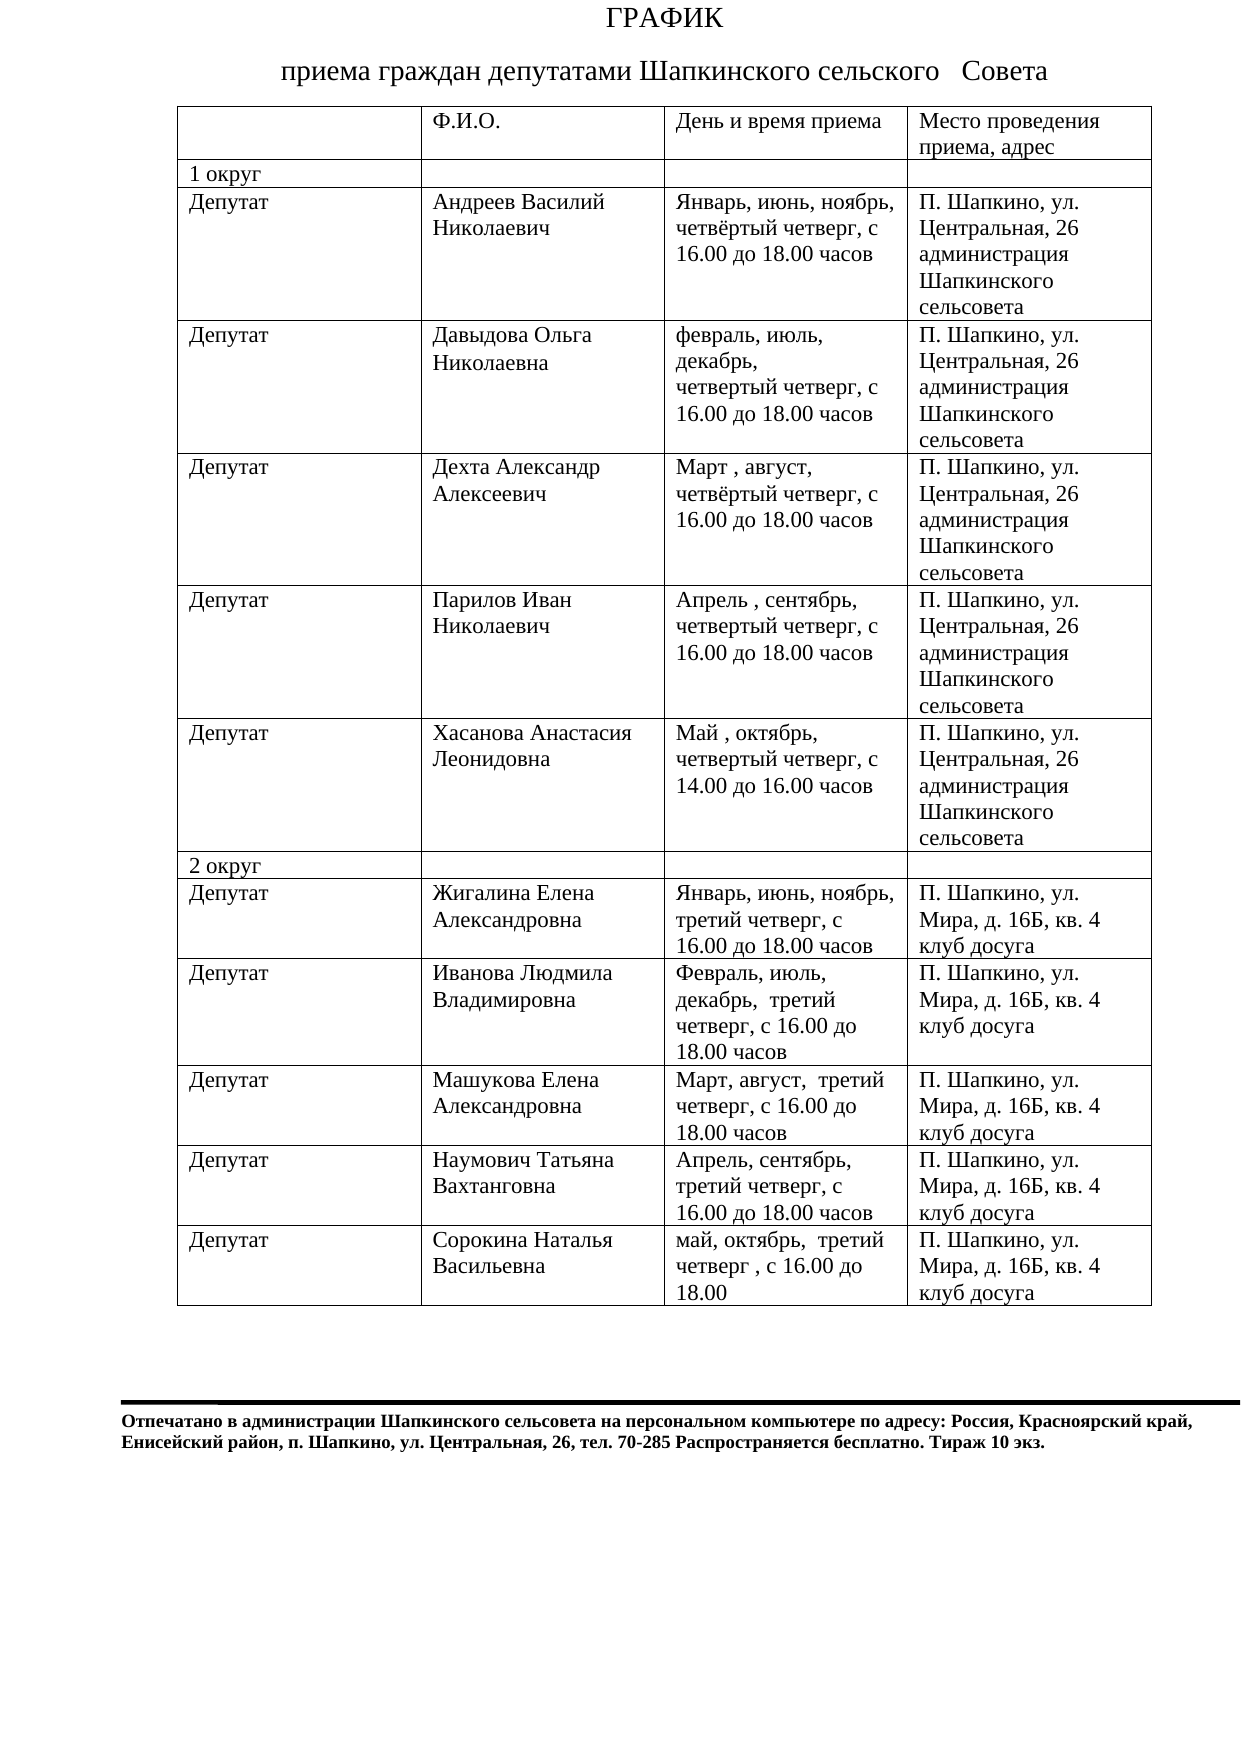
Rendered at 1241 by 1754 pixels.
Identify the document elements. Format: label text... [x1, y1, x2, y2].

text Енисейский район, п. Шапкино, ул. Центральная, 26, тел. 70-285 Распространяется бесплатно. Тираж 10 экз. [121, 1431, 1206, 1453]
table_cell П. Шапкино, ул. Центральная, 26 администрация Шапкинского сельсовета [908, 321, 1151, 452]
table_cell Дехта Александр Алексеевич [422, 454, 664, 585]
table_cell май, октябрь, третий четверг , с 16.00 до 18.00 [665, 1226, 907, 1305]
table_cell Хасанова Анастасия Леонидовна [422, 719, 664, 851]
table_cell Депутат [178, 1226, 421, 1305]
table_cell Депутат [178, 879, 421, 958]
table_cell П. Шапкино, ул. Центральная, 26 администрация Шапкинского сельсовета [908, 719, 1151, 851]
table_cell Февраль, июль, декабрь, третий четверг, с 16.00 до 18.00 часов [665, 959, 907, 1065]
table_cell Январь, июнь, ноябрь, четвёртый четверг, с 16.00 до 18.00 часов [665, 188, 907, 319]
table_cell Наумович Татьяна Вахтанговна [422, 1146, 664, 1225]
table_cell [908, 852, 1151, 878]
table_cell П. Шапкино, ул. Мира, д. 16Б, кв. 4 клуб досуга [908, 1146, 1151, 1225]
table_cell Депутат [178, 1146, 421, 1225]
table_cell П. Шапкино, ул. Мира, д. 16Б, кв. 4 клуб досуга [908, 879, 1151, 958]
text ГРАФИК [177, 0, 1152, 33]
text приема граждан депутатами Шапкинского сельского Совета [177, 53, 1152, 86]
table_cell [422, 852, 664, 878]
table_cell П. Шапкино, ул. Центральная, 26 администрация Шапкинского сельсовета [908, 454, 1151, 585]
table_cell Жигалина Елена Александровна [422, 879, 664, 958]
table_cell Парилов Иван Николаевич [422, 586, 664, 718]
table_cell П. Шапкино, ул. Центральная, 26 администрация Шапкинского сельсовета [908, 188, 1151, 319]
table_cell Март, август, третий четверг, с 16.00 до 18.00 часов [665, 1066, 907, 1145]
table_cell Май , октябрь, четвертый четверг, с 14.00 до 16.00 часов [665, 719, 907, 851]
table_cell Депутат [178, 959, 421, 1065]
table_cell Депутат [178, 454, 421, 585]
table_cell Депутат [178, 188, 421, 319]
table_cell Машукова Елена Александровна [422, 1066, 664, 1145]
table_cell Апрель, сентябрь, третий четверг, с 16.00 до 18.00 часов [665, 1146, 907, 1225]
table_cell [908, 160, 1151, 187]
table_cell П. Шапкино, ул. Мира, д. 16Б, кв. 4 клуб досуга [908, 1226, 1151, 1305]
table_cell Андреев Василий Николаевич [422, 188, 664, 319]
table_header День и время приема [665, 107, 907, 159]
table_cell Давыдова Ольга Николаевна [422, 321, 664, 452]
table_cell П. Шапкино, ул. Центральная, 26 администрация Шапкинского сельсовета [908, 586, 1151, 718]
table_cell Январь, июнь, ноябрь, третий четверг, с 16.00 до 18.00 часов [665, 879, 907, 958]
table_cell февраль, июль, декабрь, четвертый четверг, с 16.00 до 18.00 часов [665, 321, 907, 452]
table_cell 1 округ [178, 160, 421, 187]
table_header Ф.И.О. [422, 107, 664, 159]
table_cell Депутат [178, 321, 421, 452]
table_cell 2 округ [178, 852, 421, 878]
table_cell Депутат [178, 1066, 421, 1145]
table_header Место проведения приема, адрес [908, 107, 1151, 159]
table_cell П. Шапкино, ул. Мира, д. 16Б, кв. 4 клуб досуга [908, 959, 1151, 1065]
table_cell [422, 160, 664, 187]
table_header [178, 107, 421, 159]
table_cell Март , август, четвёртый четверг, с 16.00 до 18.00 часов [665, 454, 907, 585]
table_cell Иванова Людмила Владимировна [422, 959, 664, 1065]
table_cell Депутат [178, 586, 421, 718]
table_cell Депутат [178, 719, 421, 851]
table_cell [665, 160, 907, 187]
table_cell Апрель , сентябрь, четвертый четверг, с 16.00 до 18.00 часов [665, 586, 907, 718]
text Отпечатано в администрации Шапкинского сельсовета на персональном компьютере по адресу: Россия, Красноярский край, [121, 1410, 1206, 1431]
table_cell [665, 852, 907, 878]
table_cell П. Шапкино, ул. Мира, д. 16Б, кв. 4 клуб досуга [908, 1066, 1151, 1145]
table_cell Сорокина Наталья Васильевна [422, 1226, 664, 1305]
